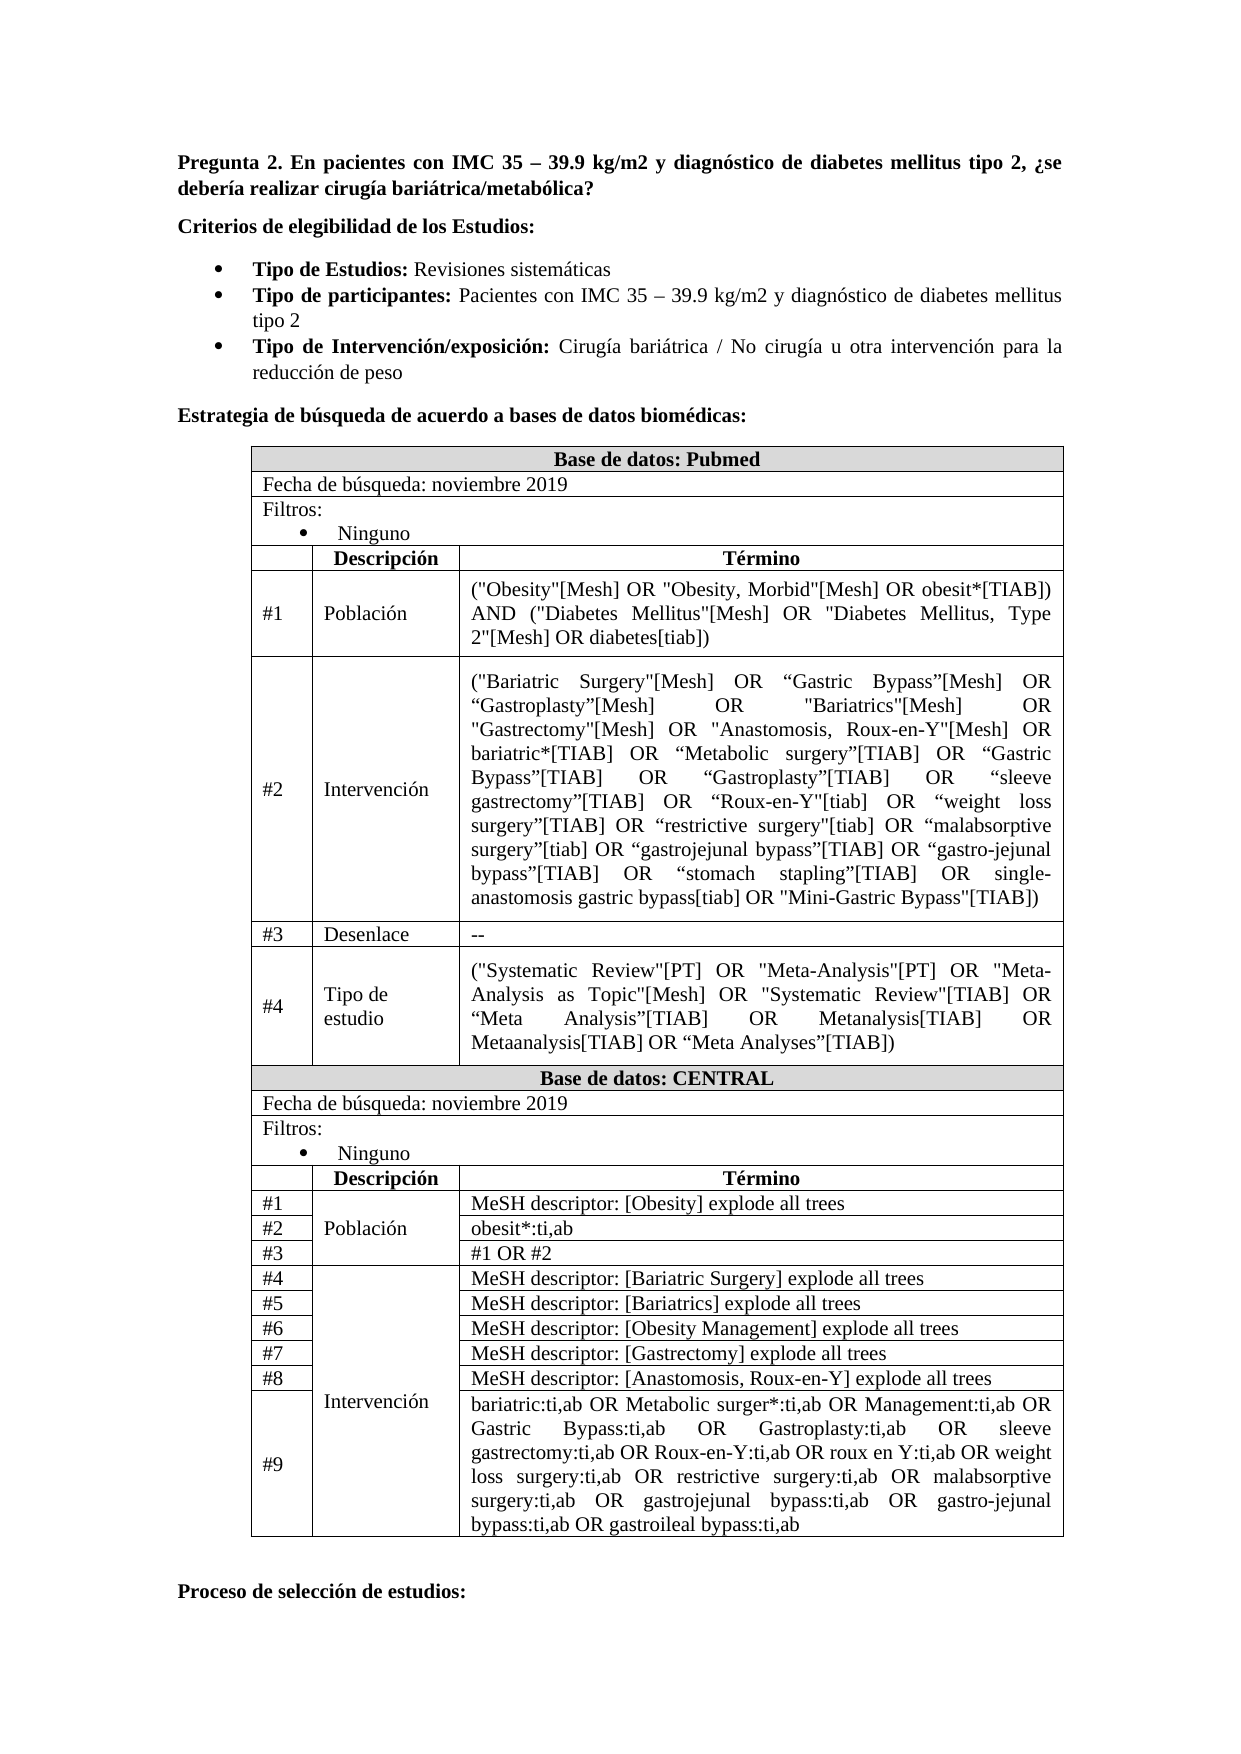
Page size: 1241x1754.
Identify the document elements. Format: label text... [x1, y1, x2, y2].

table_cell #8 [252, 1366, 312, 1390]
text Criterios de elegibilidad de los Estudios: [177, 214, 1063, 238]
table_cell Población [313, 1191, 459, 1265]
table_cell Término [460, 1166, 1063, 1189]
table_cell #9 [252, 1391, 312, 1536]
table_cell #6 [252, 1316, 312, 1340]
table_cell Intervención [313, 657, 459, 921]
table_cell Fecha de búsqueda: noviembre 2019 [252, 1091, 1063, 1115]
table_cell #7 [252, 1341, 312, 1365]
table_cell Descripción [313, 1166, 459, 1189]
table_cell MeSH descriptor: [Anastomosis, Roux-en-Y] explode all trees [460, 1366, 1063, 1390]
table_cell Término [460, 546, 1063, 570]
subtitle Pregunta 2. En pacientes con IMC 35 – 39.9 kg/m2 y diagnóstico de diabetes mellitus tipo 2, ¿se debería realizar cirugía bariátrica/metabólica? [177, 149, 1063, 199]
list Tipo de participantes: Pacientes con IMC 35 – 39.9 kg/m2 y diagnóstico de diabetes mellitus tipo 2 [215, 282, 1063, 332]
list Tipo de Estudios: Revisiones sistemáticas [215, 257, 1063, 281]
table_cell Tipo de estudio [313, 947, 459, 1065]
table_cell -- [460, 922, 1063, 946]
table_cell #4 [252, 947, 312, 1065]
text Estrategia de búsqueda de acuerdo a bases de datos biomédicas: [177, 403, 1063, 427]
table_cell MeSH descriptor: [Gastrectomy] explode all trees [460, 1341, 1063, 1365]
table_cell Fecha de búsqueda: noviembre 2019 [252, 472, 1063, 496]
table_cell #3 [252, 922, 312, 946]
table_cell #1 [252, 571, 312, 656]
text Proceso de selección de estudios: [177, 1579, 1063, 1603]
list Tipo de Intervención/exposición: Cirugía bariátrica / No cirugía u otra intervención para la reducción de peso [215, 334, 1063, 384]
table_cell Desenlace [313, 922, 459, 946]
table_cell MeSH descriptor: [Obesity Management] explode all trees [460, 1316, 1063, 1340]
table_cell MeSH descriptor: [Obesity] explode all trees [460, 1191, 1063, 1215]
table_cell Descripción [313, 546, 459, 570]
table_cell ("Bariatric Surgery"[Mesh] OR “Gastric Bypass”[Mesh] OR “Gastroplasty”[Mesh] OR "Bariatrics"[Mesh] OR "Gastrectomy"[Mesh] OR "Anastomosis, Roux-en-Y"[Mesh] OR bariatric*[TIAB] OR “Metabolic surgery”[TIAB] OR “Gastric Bypass”[TIAB] OR “Gastroplasty”[TIAB] OR “sleeve gastrectomy”[TIAB] OR “Roux-en-Y"[tiab] OR “weight loss surgery”[TIAB] OR “restrictive surgery"[tiab] OR “malabsorptive surgery”[tiab] OR “gastrojejunal bypass”[TIAB] OR “gastro-jejunal bypass”[TIAB] OR “stomach stapling”[TIAB] OR single-anastomosis gastric bypass[tiab] OR "Mini-Gastric Bypass"[TIAB]) [460, 657, 1063, 921]
table_cell bariatric:ti,ab OR Metabolic surger*:ti,ab OR Management:ti,ab OR Gastric Bypass:ti,ab OR Gastroplasty:ti,ab OR sleeve gastrectomy:ti,ab OR Roux-en-Y:ti,ab OR roux en Y:ti,ab OR weight loss surgery:ti,ab OR restrictive surgery:ti,ab OR malabsorptive surgery:ti,ab OR gastrojejunal bypass:ti,ab OR gastro-jejunal bypass:ti,ab OR gastroileal bypass:ti,ab [460, 1391, 1063, 1536]
table_header Base de datos: Pubmed [252, 447, 1063, 471]
table_cell obesit*:ti,ab [460, 1216, 1063, 1240]
table_cell #1 [252, 1191, 312, 1215]
table_cell #2 [252, 657, 312, 921]
table_cell Filtros: Ninguno [252, 1116, 1063, 1164]
table_cell ("Systematic Review"[PT] OR "Meta-Analysis"[PT] OR "Meta-Analysis as Topic"[Mesh] OR "Systematic Review"[TIAB] OR “Meta Analysis”[TIAB] OR Metanalysis[TIAB] OR Metaanalysis[TIAB] OR “Meta Analyses”[TIAB]) [460, 947, 1063, 1065]
table_cell #2 [252, 1216, 312, 1240]
table_cell Intervención [313, 1266, 459, 1536]
table_cell #1 OR #2 [460, 1241, 1063, 1265]
table_cell Población [313, 571, 459, 656]
table_cell [252, 1166, 312, 1189]
table_cell Filtros: Ninguno [252, 497, 1063, 545]
table_cell MeSH descriptor: [Bariatrics] explode all trees [460, 1291, 1063, 1315]
table_cell ("Obesity"[Mesh] OR "Obesity, Morbid"[Mesh] OR obesit*[TIAB]) AND ("Diabetes Mellitus"[Mesh] OR "Diabetes Mellitus, Type 2"[Mesh] OR diabetes[tiab]) [460, 571, 1063, 656]
table_cell MeSH descriptor: [Bariatric Surgery] explode all trees [460, 1266, 1063, 1290]
table_cell #5 [252, 1291, 312, 1315]
table_cell [252, 546, 312, 570]
table_cell Base de datos: CENTRAL [252, 1066, 1063, 1090]
table_cell #4 [252, 1266, 312, 1290]
table_cell #3 [252, 1241, 312, 1265]
